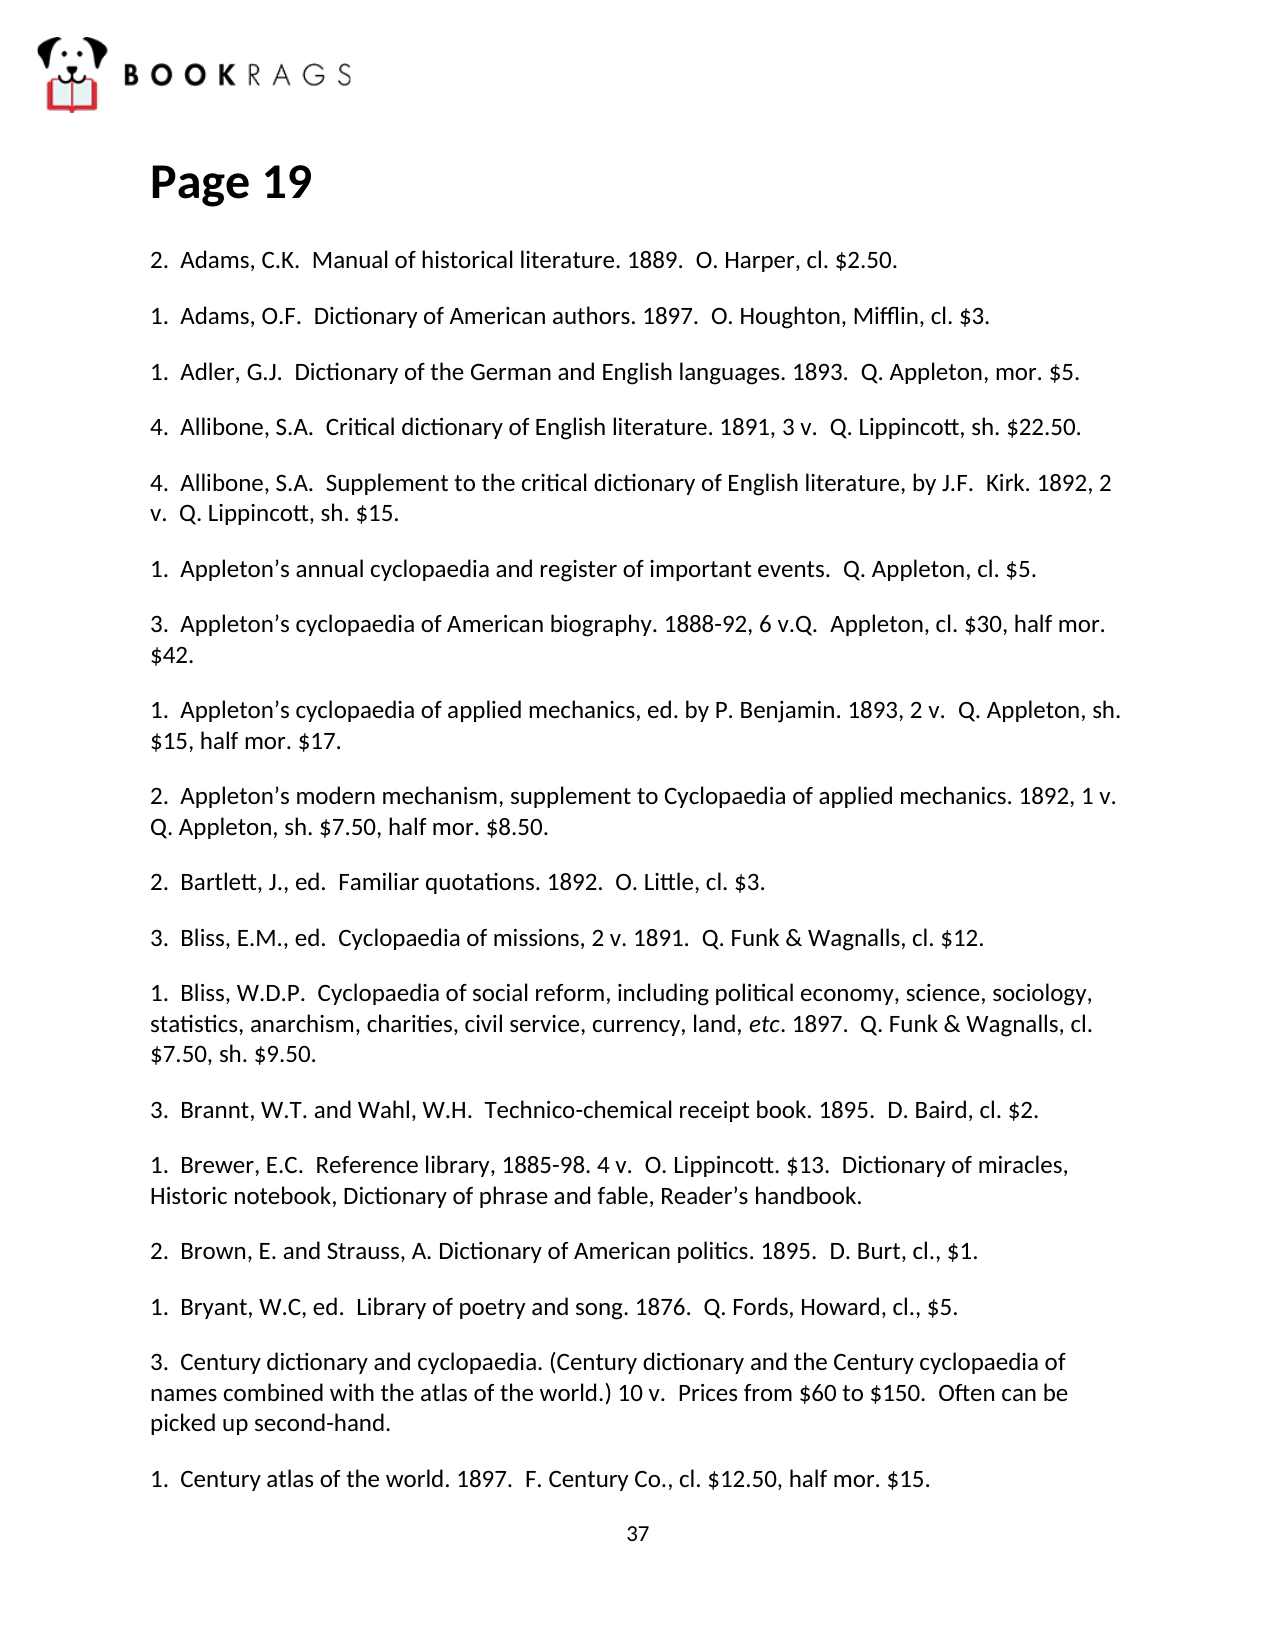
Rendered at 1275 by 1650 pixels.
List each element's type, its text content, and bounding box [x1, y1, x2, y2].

text 1. Bliss, W.D.P. Cyclopaedia of social reform, including political economy, science, sociology, statistics, anarchism, charities, civil service, currency, land, etc. 1897. Q. Funk & Wagnalls, cl. $7.50, sh. $9.50. [150, 977, 1125, 1069]
text 3. Appleton’s cyclopaedia of American biography. 1888-92, 6 v.Q. Appleton, cl. $30, half mor. $42. [150, 608, 1125, 669]
text 2. Adams, C.K. Manual of historical literature. 1889. O. Harper, cl. $2.50. [150, 244, 1125, 275]
text 2. Appleton’s modern mechanism, supplement to Cyclopaedia of applied mechanics. 1892, 1 v. Q. Appleton, sh. $7.50, half mor. $8.50. [150, 780, 1125, 841]
text 2. Brown, E. and Strauss, A. Dictionary of American politics. 1895. D. Burt, cl., $1. [150, 1236, 1125, 1266]
text 4. Allibone, S.A. Supplement to the critical dictionary of English literature, by J.F. Kirk. 1892, 2 v. Q. Lippincott, sh. $15. [150, 467, 1125, 528]
text 1. Adler, G.J. Dictionary of the German and English languages. 1893. Q. Appleton, mor. $5. [150, 356, 1125, 386]
text 1. Appleton’s cyclopaedia of applied mechanics, ed. by P. Benjamin. 1893, 2 v. Q. Appleton, sh. $15, half mor. $17. [150, 694, 1125, 755]
text 1. Century atlas of the world. 1897. F. Century Co., cl. $12.50, half mor. $15. [150, 1463, 1125, 1494]
text Page 19 [150, 150, 1125, 211]
picture [37, 37, 351, 113]
text 2. Bartlett, J., ed. Familiar quotations. 1892. O. Little, cl. $3. [150, 866, 1125, 897]
text 1. Appleton’s annual cyclopaedia and register of important events. Q. Appleton, cl. $5. [150, 553, 1125, 583]
text 1. Brewer, E.C. Reference library, 1885-98. 4 v. O. Lippincott. $13. Dictionary of miracles, Historic notebook, Dictionary of phrase and fable, Reader’s handbook. [150, 1149, 1125, 1211]
text 3. Century dictionary and cyclopaedia. (Century dictionary and the Century cyclopaedia of names combined with the atlas of the world.) 10 v. Prices from $60 to $150. Often can be picked up second-hand. [150, 1347, 1125, 1438]
text 4. Allibone, S.A. Critical dictionary of English literature. 1891, 3 v. Q. Lippincott, sh. $22.50. [150, 411, 1125, 442]
text 3. Brannt, W.T. and Wahl, W.H. Technico-chemical receipt book. 1895. D. Baird, cl. $2. [150, 1094, 1125, 1124]
text 3. Bliss, E.M., ed. Cyclopaedia of missions, 2 v. 1891. Q. Funk & Wagnalls, cl. $12. [150, 922, 1125, 952]
text 1. Adams, O.F. Dictionary of American authors. 1897. O. Houghton, Mifflin, cl. $3. [150, 300, 1125, 331]
text 1. Bryant, W.C, ed. Library of poetry and song. 1876. Q. Fords, Howard, cl., $5. [150, 1291, 1125, 1322]
